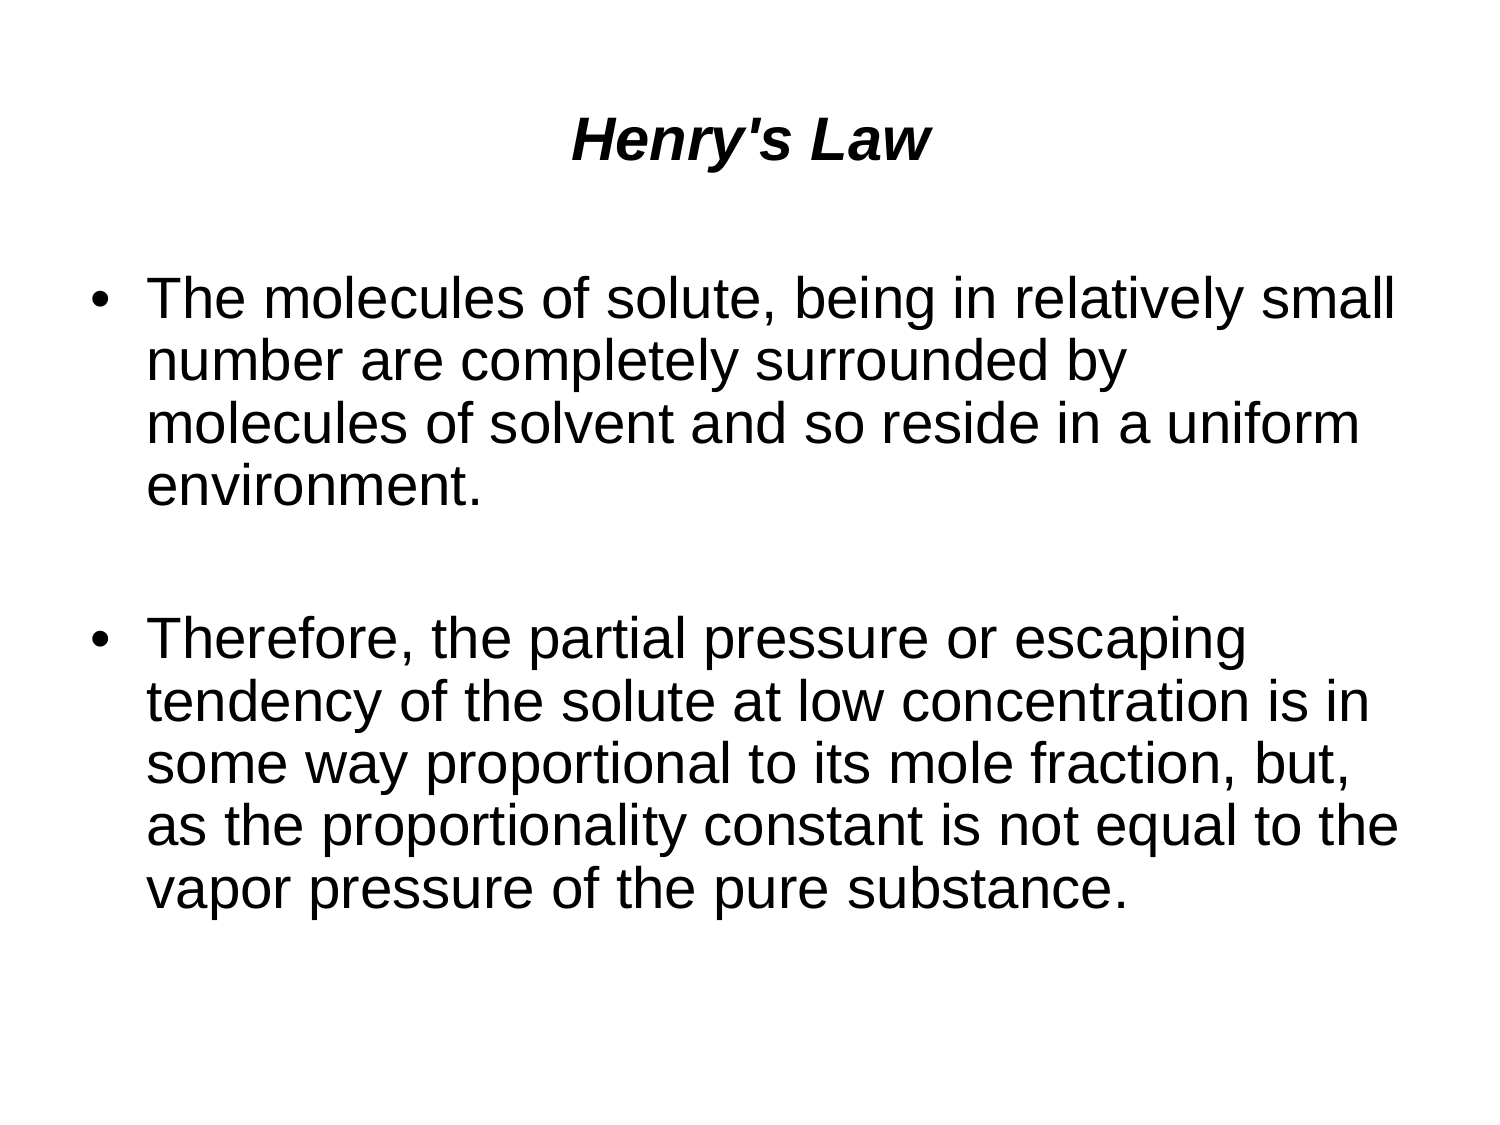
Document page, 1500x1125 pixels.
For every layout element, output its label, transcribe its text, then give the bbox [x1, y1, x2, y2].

subtitle Henry's Law [184, 103, 1317, 173]
list The molecules of solute, being in relatively small number are completely surrounded by molecules of solvent and so reside in a uniform environment. [90, 268, 1399, 518]
list Therefore, the partial pressure or escaping tendency of the solute at low concentration is in some way proportional to its mole fraction, but, as the proportionality constant is not equal to the vapor pressure of the pure substance. [90, 609, 1402, 921]
